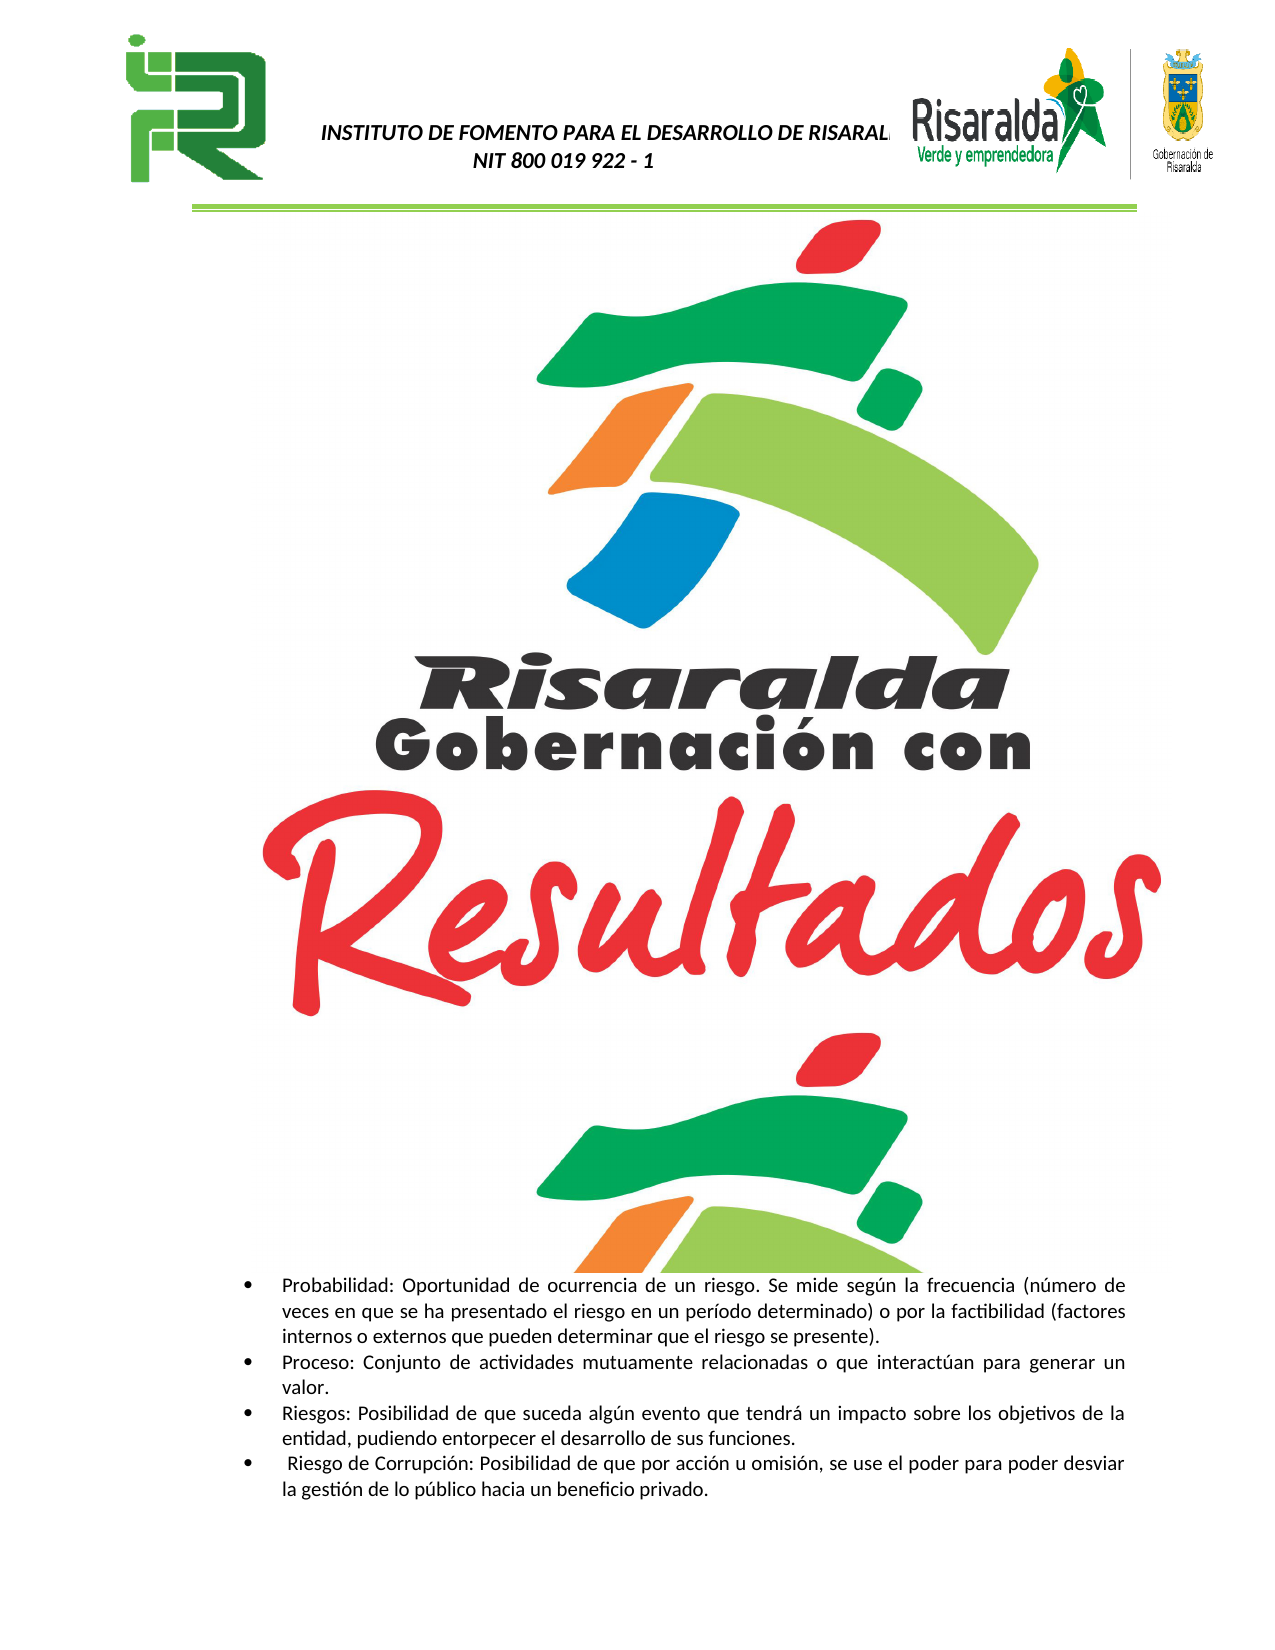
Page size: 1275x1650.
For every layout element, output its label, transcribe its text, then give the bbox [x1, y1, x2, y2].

subtitle Riesgos: Posibilidad de que suceda algún evento que tendrá un impacto sobre los objetivos de la entidad, pudiendo entorpecer el desarrollo de sus funciones. [244, 1400, 1127, 1451]
subtitle Riesgo de Corrupción: Posibilidad de que por acción u omisión, se use el poder para poder desviar la gestión de lo público hacia un beneficio privado. [244, 1451, 1127, 1501]
picture [251, 212, 1173, 1273]
picture [118, 31, 269, 185]
picture [889, 31, 1032, 194]
subtitle Probabilidad: Oportunidad de ocurrencia de un riesgo. Se mide según la frecuencia (número de veces en que se ha presentado el riesgo en un período determinado) o por la factibilidad (factores internos o externos que pueden determinar que el riesgo se presente). [244, 1273, 1127, 1349]
subtitle Proceso: Conjunto de actividades mutuamente relacionadas o que interactúan para generar un valor. [244, 1349, 1127, 1400]
